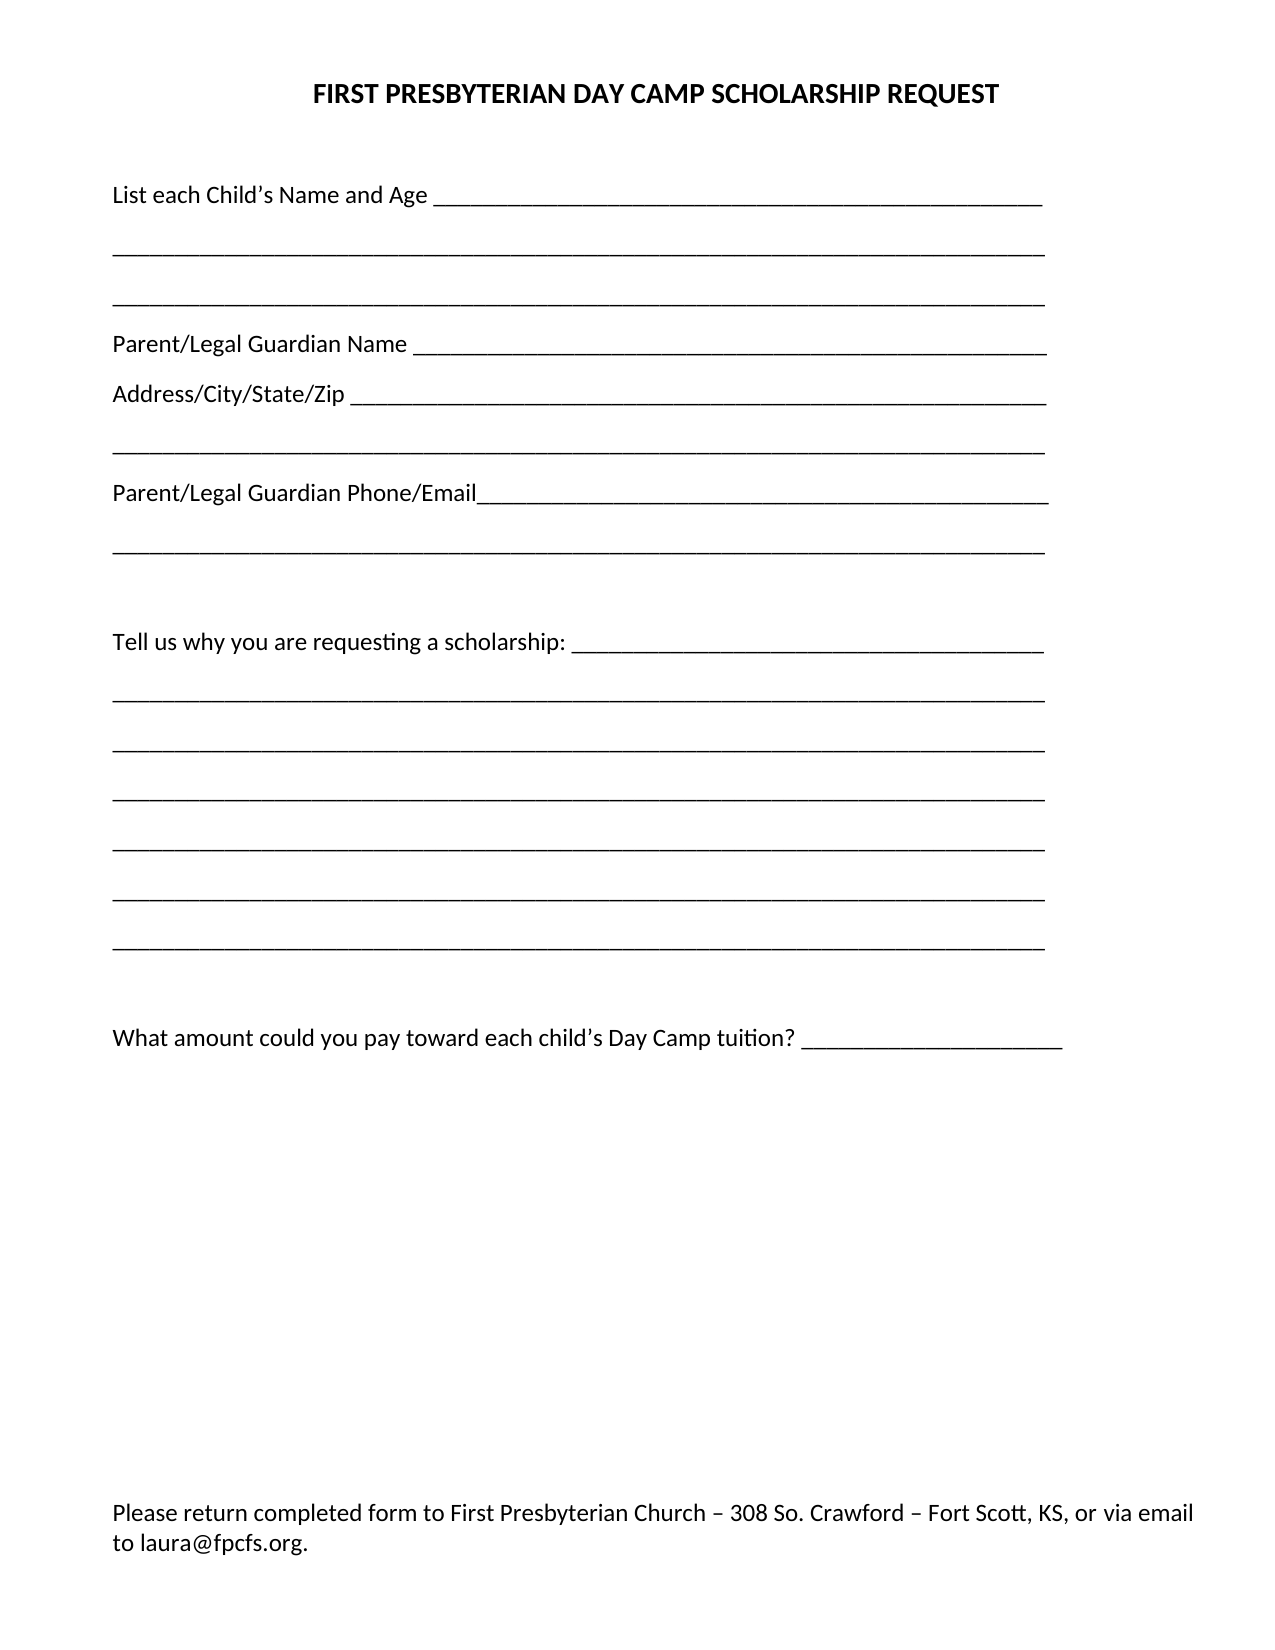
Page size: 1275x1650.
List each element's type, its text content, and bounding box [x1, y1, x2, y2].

text Parent/Legal Guardian Phone/Email______________________________________________ [112, 477, 1200, 508]
text What amount could you pay toward each child’s Day Camp tuition? _____________________ [112, 1023, 1200, 1053]
text ___________________________________________________________________________ [112, 279, 1200, 309]
text ___________________________________________________________________________ [112, 874, 1200, 904]
text ___________________________________________________________________________ [112, 725, 1200, 756]
text FIRST PRESBYTERIAN DAY CAMP SCHOLARSHIP REQUEST [112, 75, 1200, 111]
text ___________________________________________________________________________ [112, 824, 1200, 855]
text List each Child’s Name and Age _________________________________________________ [112, 180, 1200, 210]
text Parent/Legal Guardian Name ___________________________________________________ [112, 328, 1200, 359]
text ___________________________________________________________________________ [112, 676, 1200, 706]
text Tell us why you are requesting a scholarship: ______________________________________ [112, 626, 1200, 656]
text ___________________________________________________________________________ [112, 923, 1200, 954]
text ___________________________________________________________________________ [112, 527, 1200, 557]
text Address/City/State/Zip ________________________________________________________ [112, 378, 1200, 408]
text Please return completed form to First Presbyterian Church – 308 So. Crawford – Fort Scott, KS, or via email to laura@fpcfs.org. [112, 1497, 1200, 1558]
text ___________________________________________________________________________ [112, 775, 1200, 805]
text ___________________________________________________________________________ [112, 229, 1200, 260]
text ___________________________________________________________________________ [112, 428, 1200, 458]
